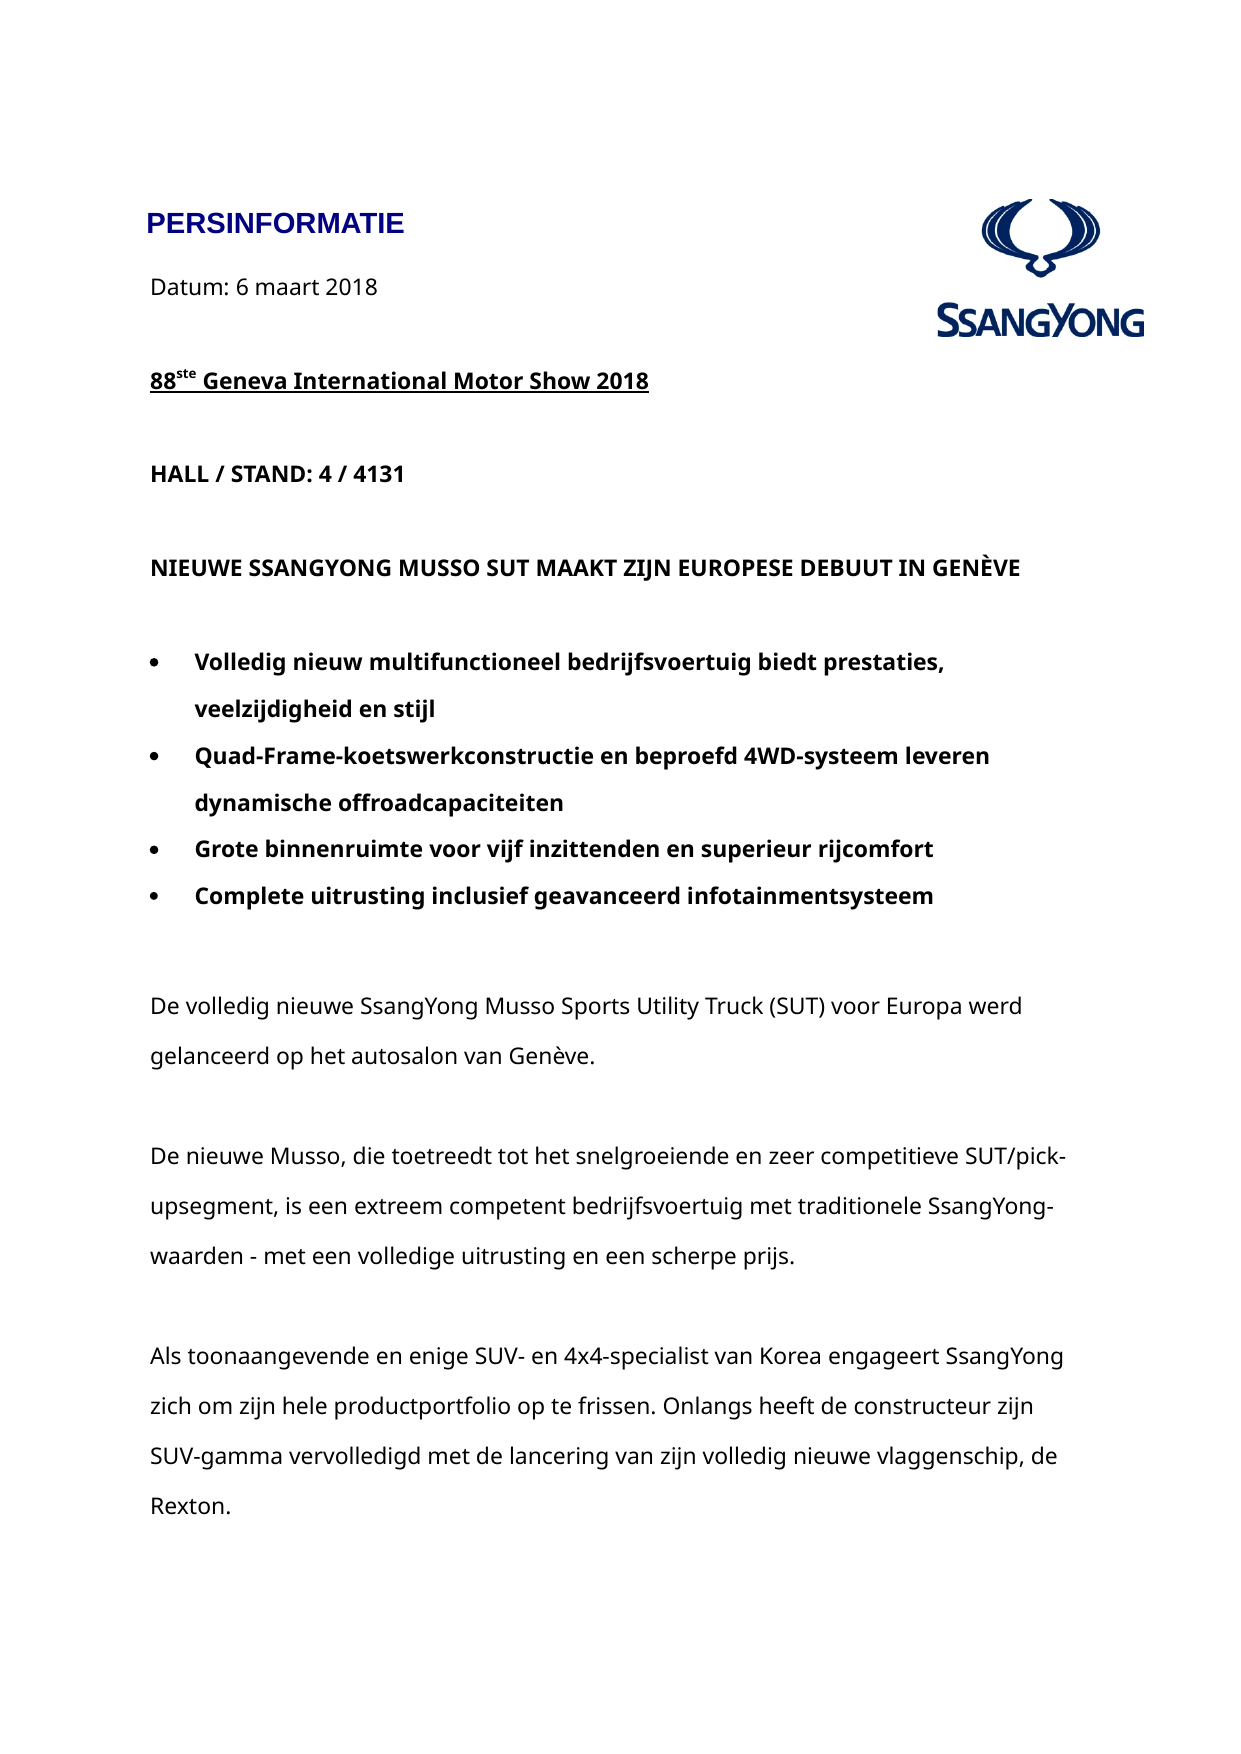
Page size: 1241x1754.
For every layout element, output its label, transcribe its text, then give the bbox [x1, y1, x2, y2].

text De volledig nieuwe SsangYong Musso Sports Utility Truck (SUT) voor Europa werd gelanceerd op het autosalon van Genève. [150, 974, 1090, 1074]
text Als toonaangevende en enige SUV- en 4x4-specialist van Korea engageert SsangYong zich om zijn hele productportfolio op te frissen. Onlangs heeft de constructeur zijn SUV-gamma vervolledigd met de lancering van zijn volledig nieuwe vlaggenschip, de Rexton. [150, 1324, 1090, 1524]
text NIEUWE SSANGYONG MUSSO SUT MAAKT ZIJN EUROPESE DEBUUT IN GENÈVE [150, 552, 1090, 583]
text Datum: 6 maart 2018 [150, 271, 937, 302]
text De nieuwe Musso, die toetreedt tot het snelgroeiende en zeer competitieve SUT/pick-upsegment, is een extreem competent bedrijfsvoertuig met traditionele SsangYong-waarden - met een volledige uitrusting en een scherpe prijs. [150, 1124, 1090, 1274]
list Quad-Frame-koetswerkconstructie en beproefd 4WD-systeem leveren dynamische offroadcapaciteiten [150, 740, 1090, 818]
list Grote binnenruimte voor vijf inzittenden en superieur rijcomfort [150, 833, 1090, 865]
picture [937, 199, 1144, 337]
list Complete uitrusting inclusief geavanceerd infotainmentsysteem [150, 880, 1090, 912]
list Volledig nieuw multifunctioneel bedrijfsvoertuig biedt prestaties, veelzijdigheid en stijl [150, 646, 1090, 724]
text 88ste Geneva International Motor Show 2018 [150, 365, 1090, 396]
text Hall / Stand: 4 / 4131 [150, 458, 1090, 490]
